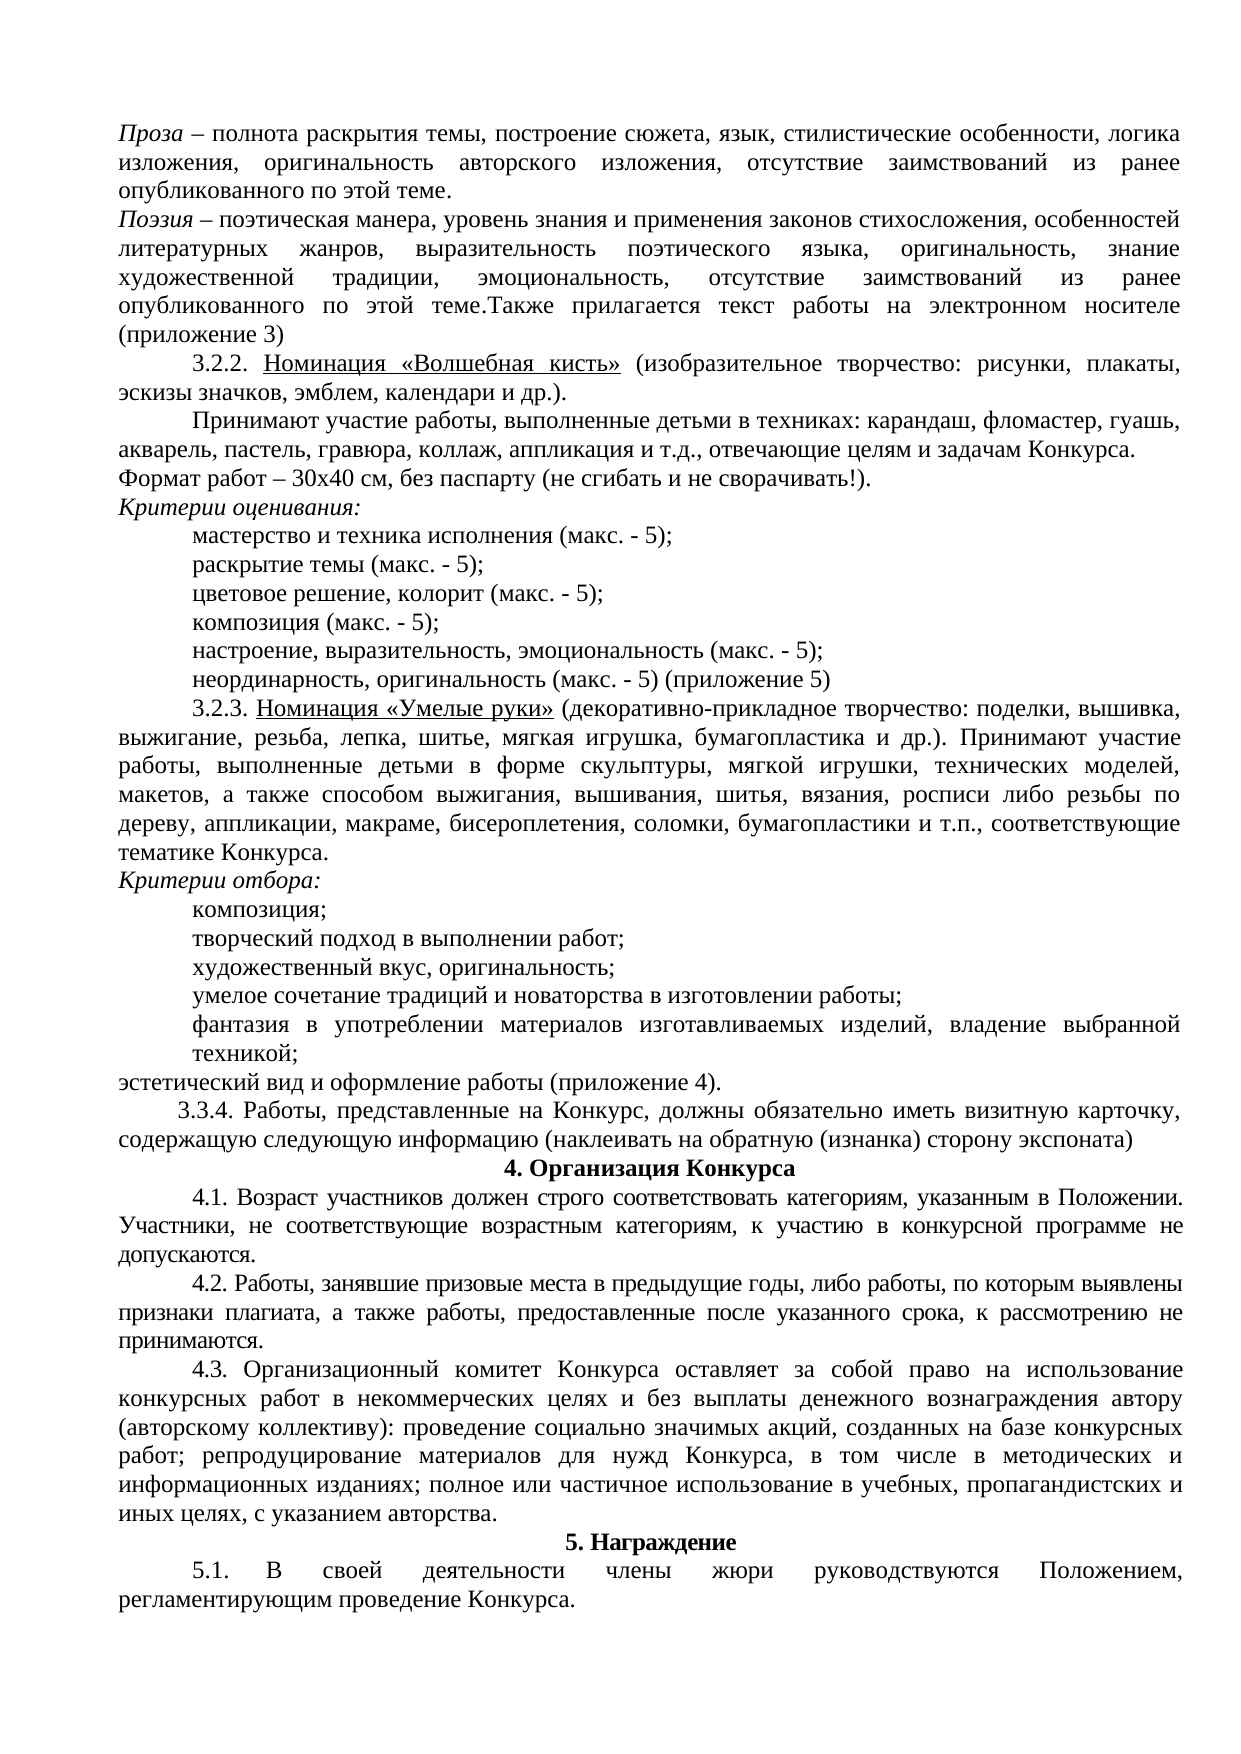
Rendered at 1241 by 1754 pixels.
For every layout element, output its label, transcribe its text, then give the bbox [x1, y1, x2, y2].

text 5. Награждение [118, 1527, 1184, 1556]
text фантазия в употреблении материалов изготавливаемых изделий, владение выбранной техникой; [192, 1009, 1181, 1067]
text 4. Организация Конкурса [118, 1153, 1181, 1182]
text 3.2.2. Номинация «Волшебная кисть» (изобразительное творчество: рисунки, плакаты, эскизы значков, эмблем, календари и др.). [118, 348, 1181, 406]
text творческий подход в выполнении работ; [192, 923, 1181, 952]
text Критерии оценивания: [118, 492, 1181, 521]
text композиция (макс. - 5); [192, 607, 1181, 636]
text цветовое решение, колорит (макс. - 5); [192, 578, 1181, 607]
text мастерство и техника исполнения (макс. - 5); [192, 521, 1181, 549]
text 4.3. Организационный комитет Конкурса оставляет за собой право на использование конкурсных работ в некоммерческих целях и без выплаты денежного вознаграждения автору (авторскому коллективу): проведение социально значимых акций, созданных на базе конкурсных работ; репродуцирование материалов для нужд Конкурса, в том числе в методических и информационных изданиях; полное или частичное использование в учебных, пропагандистских и иных целях, с указанием авторства. [118, 1354, 1184, 1527]
text 3.3.4. Работы, представленные на Конкурс, должны обязательно иметь визитную карточку, содержащую следующую информацию (наклеивать на обратную (изнанка) сторону экспоната) [118, 1096, 1181, 1153]
text неординарность, оригинальность (макс. - 5) (приложение 5) [192, 664, 1181, 693]
text раскрытие темы (макс. - 5); [192, 549, 1181, 578]
text Критерии отбора: [118, 866, 1181, 894]
text композиция; [192, 894, 1181, 923]
text настроение, выразительность, эмоциональность (макс. - 5); [192, 636, 1181, 664]
text эстетический вид и оформление работы (приложение 4). [118, 1067, 1181, 1096]
text художественный вкус, оригинальность; [192, 952, 1181, 981]
text Формат работ – 30х40 см, без паспарту (не сгибать и не сворачивать!). [118, 463, 1181, 492]
text Проза – полнота раскрытия темы, построение сюжета, язык, стилистические особенности, логика изложения, оригинальность авторского изложения, отсутствие заимствований из ранее опубликованного по этой теме. [118, 118, 1181, 204]
text 5.1. В своей деятельности члены жюри руководствуются Положением, регламентирующим проведение Конкурса. [118, 1556, 1184, 1613]
text 4.1. Возраст участников должен строго соответствовать категориям, указанным в Положении. Участники, не соответствующие возрастным категориям, к участию в конкурсной программе не допускаются. [118, 1182, 1184, 1268]
text Принимают участие работы, выполненные детьми в техниках: карандаш, фломастер, гуашь, акварель, пастель, гравюра, коллаж, аппликация и т.д., отвечающие целям и задачам Конкурса. [118, 406, 1181, 463]
text Поэзия – поэтическая манера, уровень знания и применения законов стихосложения, особенностей литературных жанров, выразительность поэтического языка, оригинальность, знание художественной традиции, эмоциональность, отсутствие заимствований из ранее опубликованного по этой теме.Также прилагается текст работы на электронном носителе (приложение 3) [118, 204, 1181, 348]
text 3.2.3. Номинация «Умелые руки» (декоративно-прикладное творчество: поделки, вышивка, выжигание, резьба, лепка, шитье, мягкая игрушка, бумагопластика и др.). Принимают участие работы, выполненные детьми в форме скульптуры, мягкой игрушки, технических моделей, макетов, а также способом выжигания, вышивания, шитья, вязания, росписи либо резьбы по дереву, аппликации, макраме, бисероплетения, соломки, бумагопластики и т.п., соответствующие тематике Конкурса. [118, 693, 1181, 866]
text умелое сочетание традиций и новаторства в изготовлении работы; [192, 981, 1181, 1009]
text 4.2. Работы, занявшие призовые места в предыдущие годы, либо работы, по которым выявлены признаки плагиата, а также работы, предоставленные после указанного срока, к рассмотрению не принимаются. [118, 1268, 1184, 1354]
